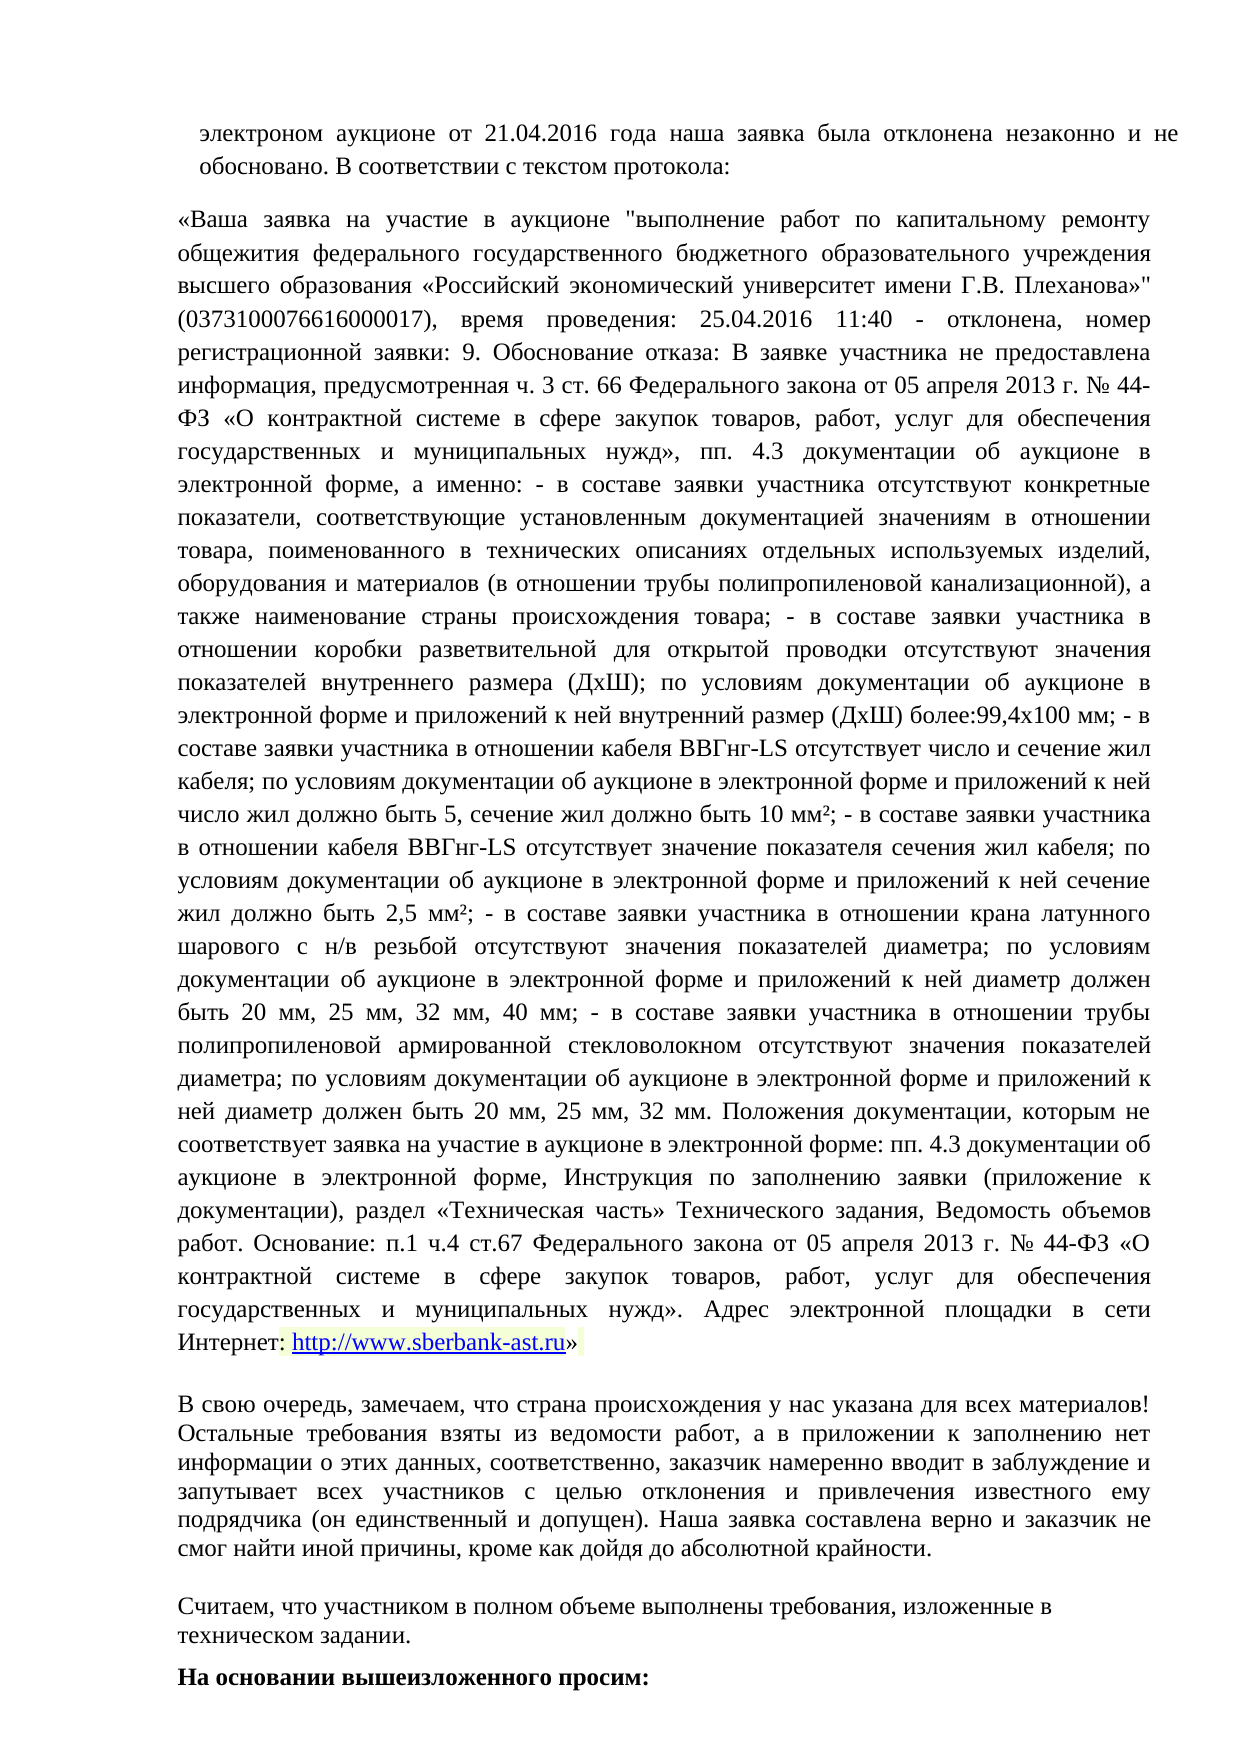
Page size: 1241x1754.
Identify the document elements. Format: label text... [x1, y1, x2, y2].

text Считаем, что участником в полном объеме выполнены требования, изложенные в техническом задании. [411, 1591, 1152, 1649]
text «Ваша заявка на участие в аукционе "выполнение работ по капитальному ремонту общежития федерального государственного бюджетного образовательного учреждения высшего образования «Российский экономический университет имени Г.В. Плеханова»" (0373100076616000017), время проведения: 25.04.2016 11:40 - отклонена, номер регистрационной заявки: 9. Обоснование отказа: В заявке участника не предоставлена информация, предусмотренная ч. 3 ст. 66 Федерального закона от 05 апреля 2013 г. № 44-ФЗ «О контрактной системе в сфере закупок товаров, работ, услуг для обеспечения государственных и муниципальных нужд», пп. 4.3 документации об аукционе в электронной форме, а именно: - в составе заявки участника отсутствуют конкретные показатели, соответствующие установленным документацией значениям в отношении товара, поименованного в технических описаниях отдельных используемых изделий, оборудования и материалов (в отношении трубы полипропиленовой канализационной), а также наименование страны происхождения товара; - в составе заявки участника в отношении коробки разветвительной для открытой проводки отсутствуют значения показателей внутреннего размера (ДхШ); по условиям документации об аукционе в электронной форме и приложений к ней внутренний размер (ДхШ) более:99,4х100 мм; - в составе заявки участника в отношении кабеля ВВГнг-LS отсутствует число и сечение жил кабеля; по условиям документации об аукционе в электронной форме и приложений к ней число жил должно быть 5, сечение жил должно быть 10 мм²; - в составе заявки участника в отношении кабеля ВВГнг-LS отсутствует значение показателя сечения жил кабеля; по условиям документации об аукционе в электронной форме и приложений к ней сечение жил должно быть 2,5 мм²; - в составе заявки участника в отношении крана латунного шарового с н/в резьбой отсутствуют значения показателей диаметра; по условиям документации об аукционе в электронной форме и приложений к ней диаметр должен быть 20 мм, 25 мм, 32 мм, 40 мм; - в составе заявки участника в отношении трубы полипропиленовой армированной стекловолокном отсутствуют значения показателей диаметра; по условиям документации об аукционе в электронной форме и приложений к ней диаметр должен быть 20 мм, 25 мм, 32 мм. Положения документации, которым не соответствует заявка на участие в аукционе в электронной форме: пп. 4.3 документации об аукционе в электронной форме, Инструкция по заполнению заявки (приложение к документации), раздел «Техническая часть» Технического задания, Ведомость объемов работ. Основание: п.1 ч.4 ст.67 Федерального закона от 05 апреля 2013 г. № 44-ФЗ «О контрактной системе в сфере закупок товаров, работ, услуг для обеспечения государственных и муниципальных нужд». Адрес электронной площадки в сети Интернет: http://www.sberbank-ast.ru» [177, 204, 1152, 1356]
text На основании вышеизложенного просим: [177, 1656, 1152, 1691]
text В свою очередь, замечаем, что страна происхождения у нас указана для всех материалов! Остальные требования взяты из ведомости работ, а в приложении к заполнению нет информации о этих данных, соответственно, заказчик намеренно вводит в заблуждение и запутывает всех участников с целью отклонения и привлечения известного ему подрядчика (он единственный и допущен). Наша заявка составлена верно и заказчик не смог найти иной причины, кроме как дойдя до абсолютной крайности. [177, 1389, 1152, 1562]
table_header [176, 118, 1195, 204]
